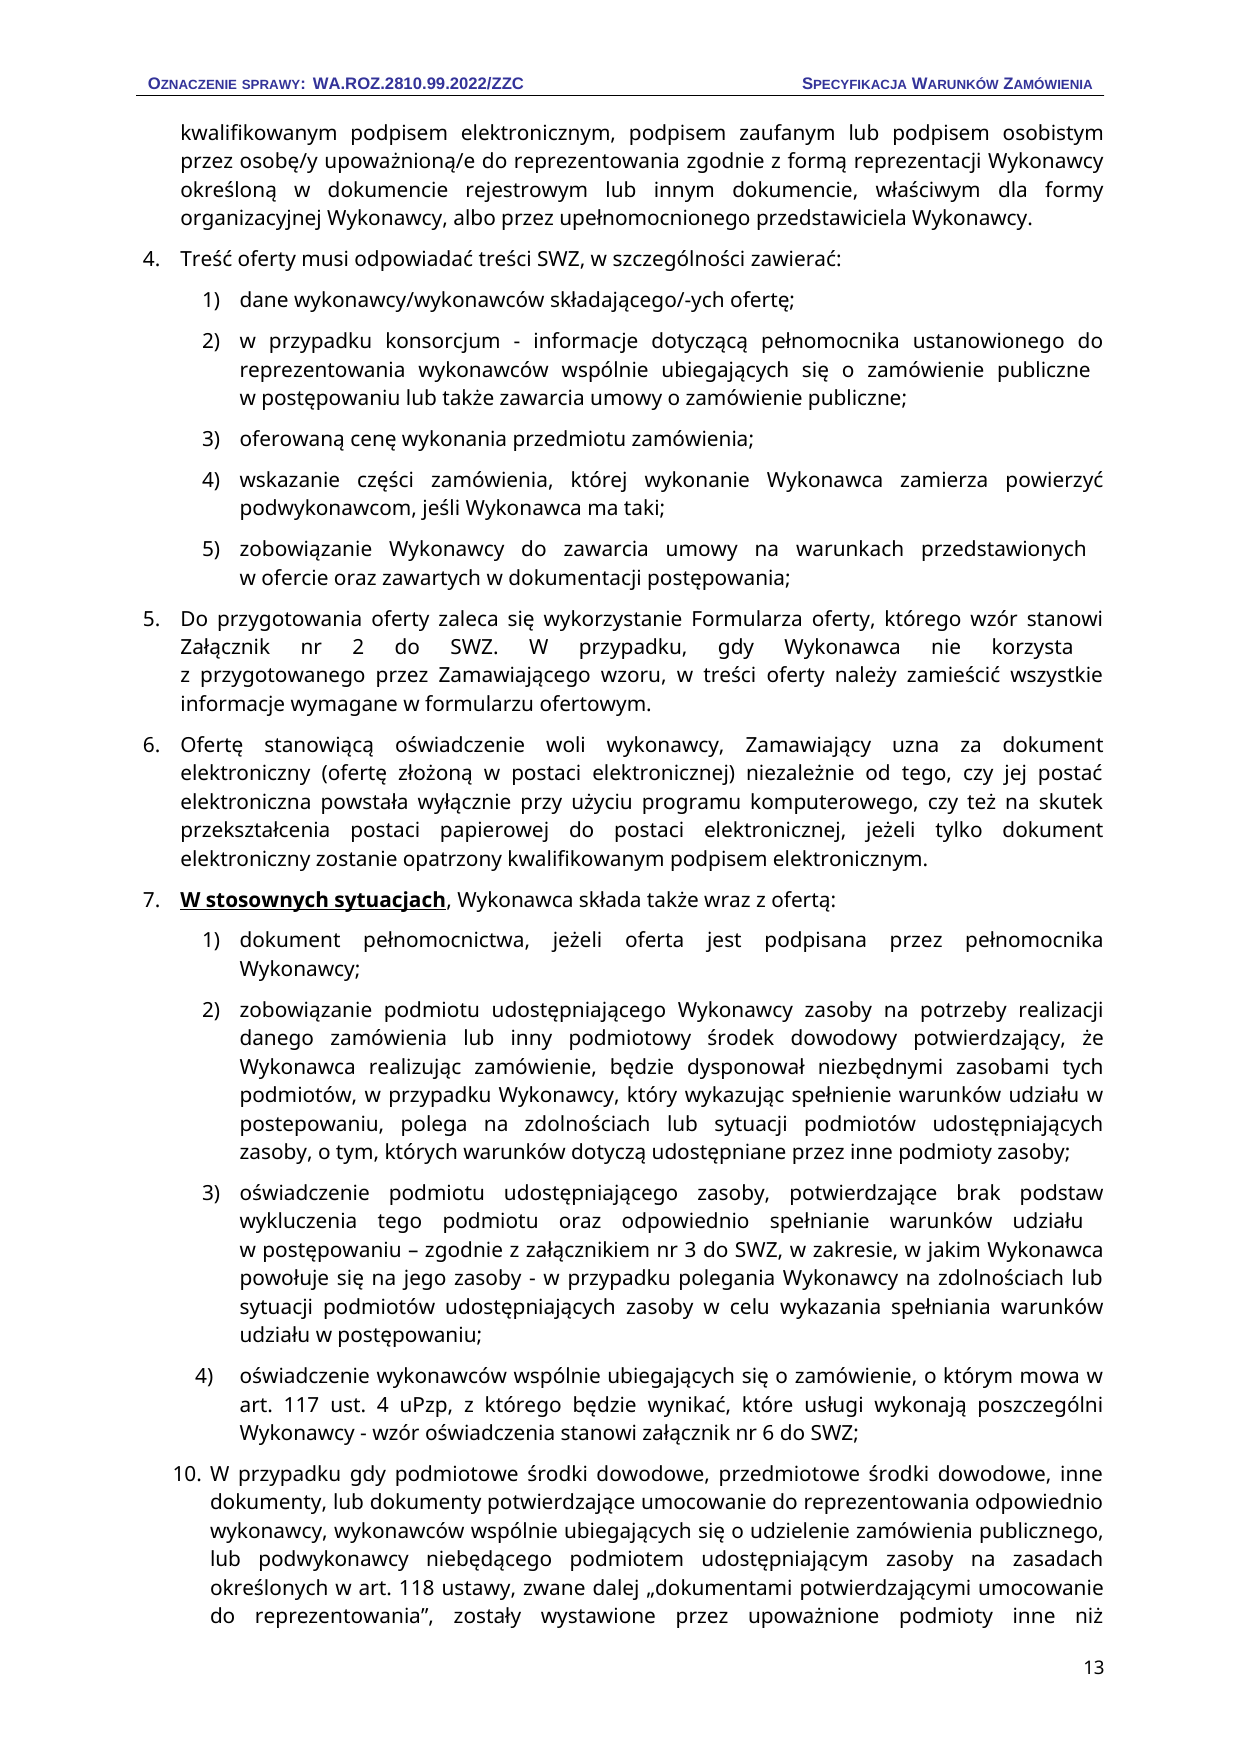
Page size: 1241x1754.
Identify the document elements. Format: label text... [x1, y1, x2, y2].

list wskazanie części zamówienia, której wykonanie Wykonawca zamierza powierzyć podwykonawcom, jeśli Wykonawca ma taki; [202, 465, 1104, 522]
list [143, 118, 1104, 232]
list zobowiązanie Wykonawcy do zawarcia umowy na warunkach przedstawionych w ofercie oraz zawartych w dokumentacji postępowania; [202, 534, 1104, 591]
list dokument pełnomocnictwa, jeżeli oferta jest podpisana przez pełnomocnika Wykonawcy; [202, 926, 1104, 982]
list Do przygotowania oferty zaleca się wykorzystanie Formularza oferty, którego wzór stanowi Załącznik nr 2 do SWZ. W przypadku, gdy Wykonawca nie korzysta z przygotowanego przez Zamawiającego wzoru, w treści oferty należy zamieścić wszystkie informacje wymagane w formularzu ofertowym. [143, 604, 1104, 717]
list oświadczenie wykonawców wspólnie ubiegających się o zamówienie, o którym mowa w art. 117 ust. 4 uPzp, z którego będzie wynikać, które usługi wykonają poszczególni Wykonawcy - wzór oświadczenia stanowi załącznik nr 6 do SWZ; [195, 1361, 1104, 1447]
list oferowaną cenę wykonania przedmiotu zamówienia; [202, 424, 1104, 452]
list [172, 1459, 1104, 1630]
list zobowiązanie podmiotu udostępniającego Wykonawcy zasoby na potrzeby realizacji danego zamówienia lub inny podmiotowy środek dowodowy potwierdzający, że Wykonawca realizując zamówienie, będzie dysponował niezbędnymi zasobami tych podmiotów, w przypadku Wykonawcy, który wykazując spełnienie warunków udziału w postepowaniu, polega na zdolnościach lub sytuacji podmiotów udostępniających zasoby, o tym, których warunków dotyczą udostępniane przez inne podmioty zasoby; [202, 995, 1104, 1166]
list Treść oferty musi odpowiadać treści SWZ, w szczególności zawierać: [143, 244, 1104, 273]
list W stosownych sytuacjach, Wykonawca składa także wraz z ofertą: [143, 885, 1104, 913]
list w przypadku konsorcjum - informacje dotyczącą pełnomocnika ustanowionego do reprezentowania wykonawców wspólnie ubiegających się o zamówienie publiczne w postępowaniu lub także zawarcia umowy o zamówienie publiczne; [202, 326, 1104, 412]
list oświadczenie podmiotu udostępniającego zasoby, potwierdzające brak podstaw wykluczenia tego podmiotu oraz odpowiednio spełnianie warunków udziału w postępowaniu – zgodnie z załącznikiem nr 3 do SWZ, w zakresie, w jakim Wykonawca powołuje się na jego zasoby - w przypadku polegania Wykonawcy na zdolnościach lub sytuacji podmiotów udostępniających zasoby w celu wykazania spełniania warunków udziału w postępowaniu; [202, 1178, 1104, 1349]
list Ofertę stanowiącą oświadczenie woli wykonawcy, Zamawiający uzna za dokument elektroniczny (ofertę złożoną w postaci elektronicznej) niezależnie od tego, czy jej postać elektroniczna powstała wyłącznie przy użyciu programu komputerowego, czy też na skutek przekształcenia postaci papierowej do postaci elektronicznej, jeżeli tylko dokument elektroniczny zostanie opatrzony kwalifikowanym podpisem elektronicznym. [143, 730, 1104, 872]
list dane wykonawcy/wykonawców składającego/-ych ofertę; [202, 285, 1104, 314]
